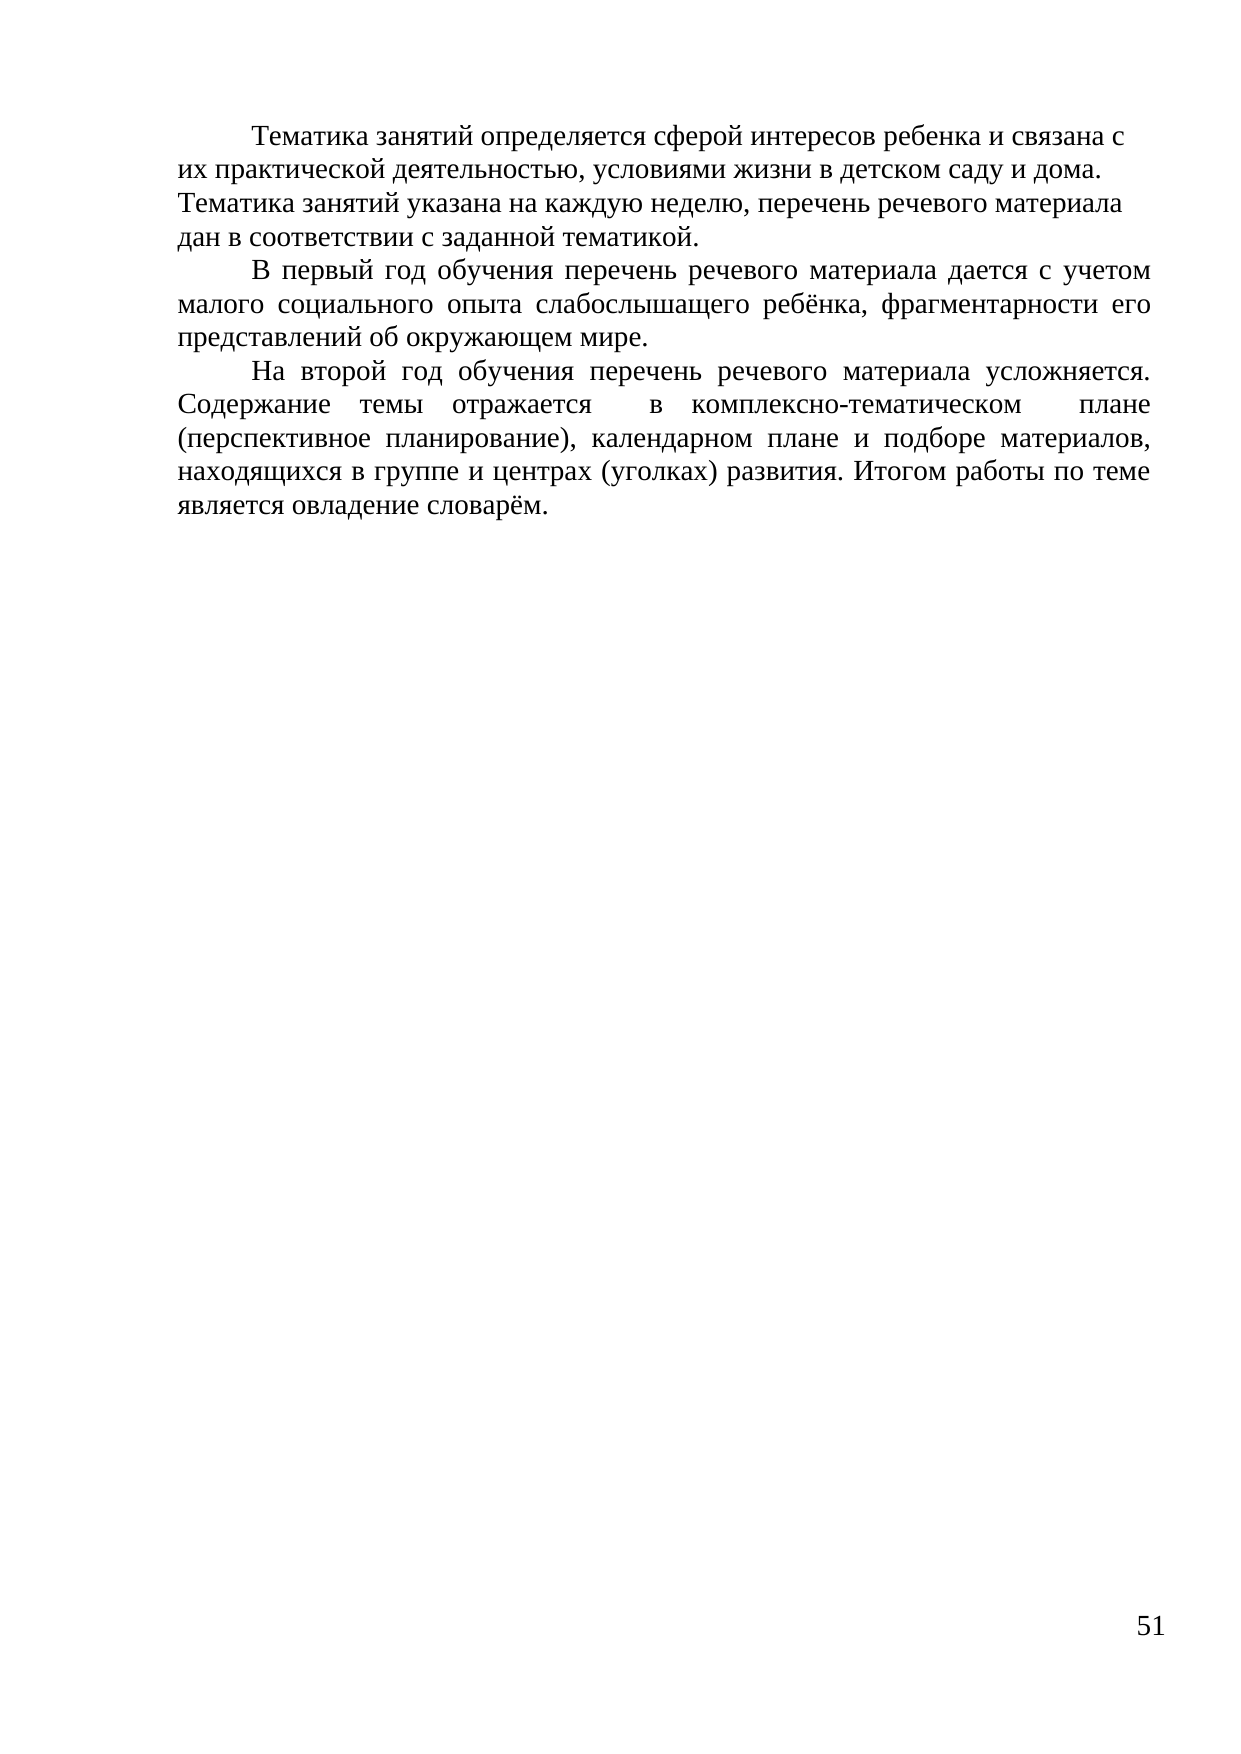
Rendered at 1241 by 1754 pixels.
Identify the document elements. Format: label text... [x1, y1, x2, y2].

text Тематика занятий определяется сферой интересов ребенка и связана с их практической деятельностью, условиями жизни в детском саду и дома. Тематика занятий указана на каждую неделю, перечень речевого материала дан в соответствии с заданной тематикой. [177, 118, 1152, 252]
text На второй год обучения перечень речевого материала усложняется. Содержание темы отражается в комплексно-тематическом плане (перспективное планирование), календарном плане и подборе материалов, находящихся в группе и центрах (уголках) развития. Итогом работы по теме является овладение словарём. [177, 353, 1152, 521]
text В первый год обучения перечень речевого материала дается с учетом малого социального опыта слабослышащего ребёнка, фрагментарности его представлений об окружающем мире. [177, 252, 1152, 353]
